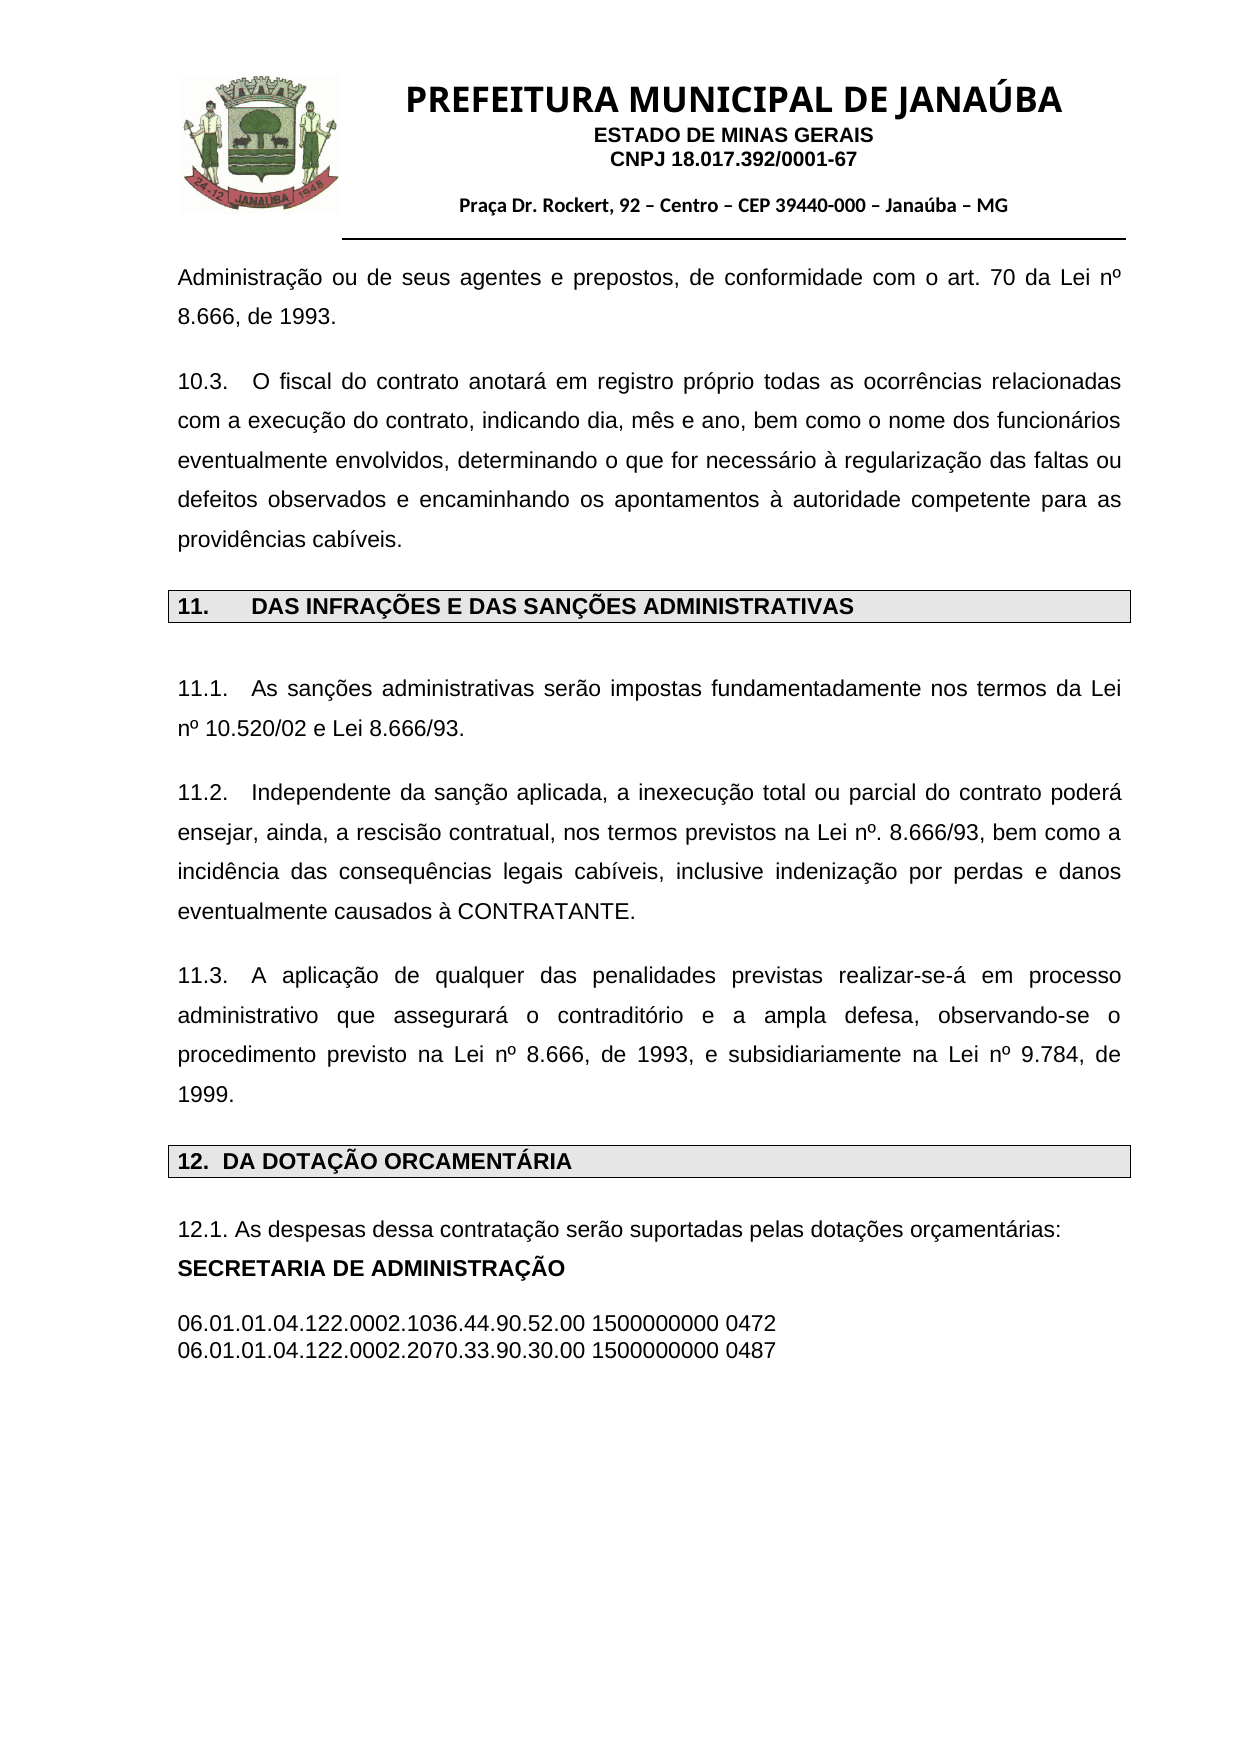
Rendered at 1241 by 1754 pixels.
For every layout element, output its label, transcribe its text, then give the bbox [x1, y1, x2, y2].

list DAS INFRAÇÕES E DAS SANÇÕES ADMINISTRATIVAS [169, 591, 1130, 622]
list O fiscal do contrato anotará em registro próprio todas as ocorrências relacionadas com a execução do contrato, indicando dia, mês e ano, bem como o nome dos funcionários eventualmente envolvidos, determinando o que for necessário à regularização das faltas ou defeitos observados e encaminhando os apontamentos à autoridade competente para as providências cabíveis. [177, 368, 1122, 552]
list DA DOTAÇÃO ORCAMENTÁRIA [169, 1146, 1130, 1177]
list As sanções administrativas serão impostas fundamentadamente nos termos da Lei nº 10.520/02 e Lei 8.666/93. [177, 675, 1122, 741]
list Independente da sanção aplicada, a inexecução total ou parcial do contrato poderá ensejar, ainda, a rescisão contratual, nos termos previstos na Lei nº. 8.666/93, bem como a incidência das consequências legais cabíveis, inclusive indenização por perdas e danos eventualmente causados à CONTRATANTE. [177, 779, 1122, 924]
picture [180, 75, 341, 214]
text SECRETARIA DE ADMINISTRAÇÃO [177, 1255, 1122, 1310]
text 06.01.01.04.122.0002.1036.44.90.52.00 1500000000 0472 06.01.01.04.122.0002.2070.33.90.30.00 1500000000 0487 [177, 1310, 1122, 1363]
list A aplicação de qualquer das penalidades previstas realizar-se-á em processo administrativo que assegurará o contraditório e a ampla defesa, observando-se o procedimento previsto na Lei nº 8.666, de 1993, e subsidiariamente na Lei nº 9.784, de 1999. [177, 962, 1122, 1107]
text 12.1. As despesas dessa contratação serão suportadas pelas dotações orçamentárias: [177, 1216, 1122, 1242]
